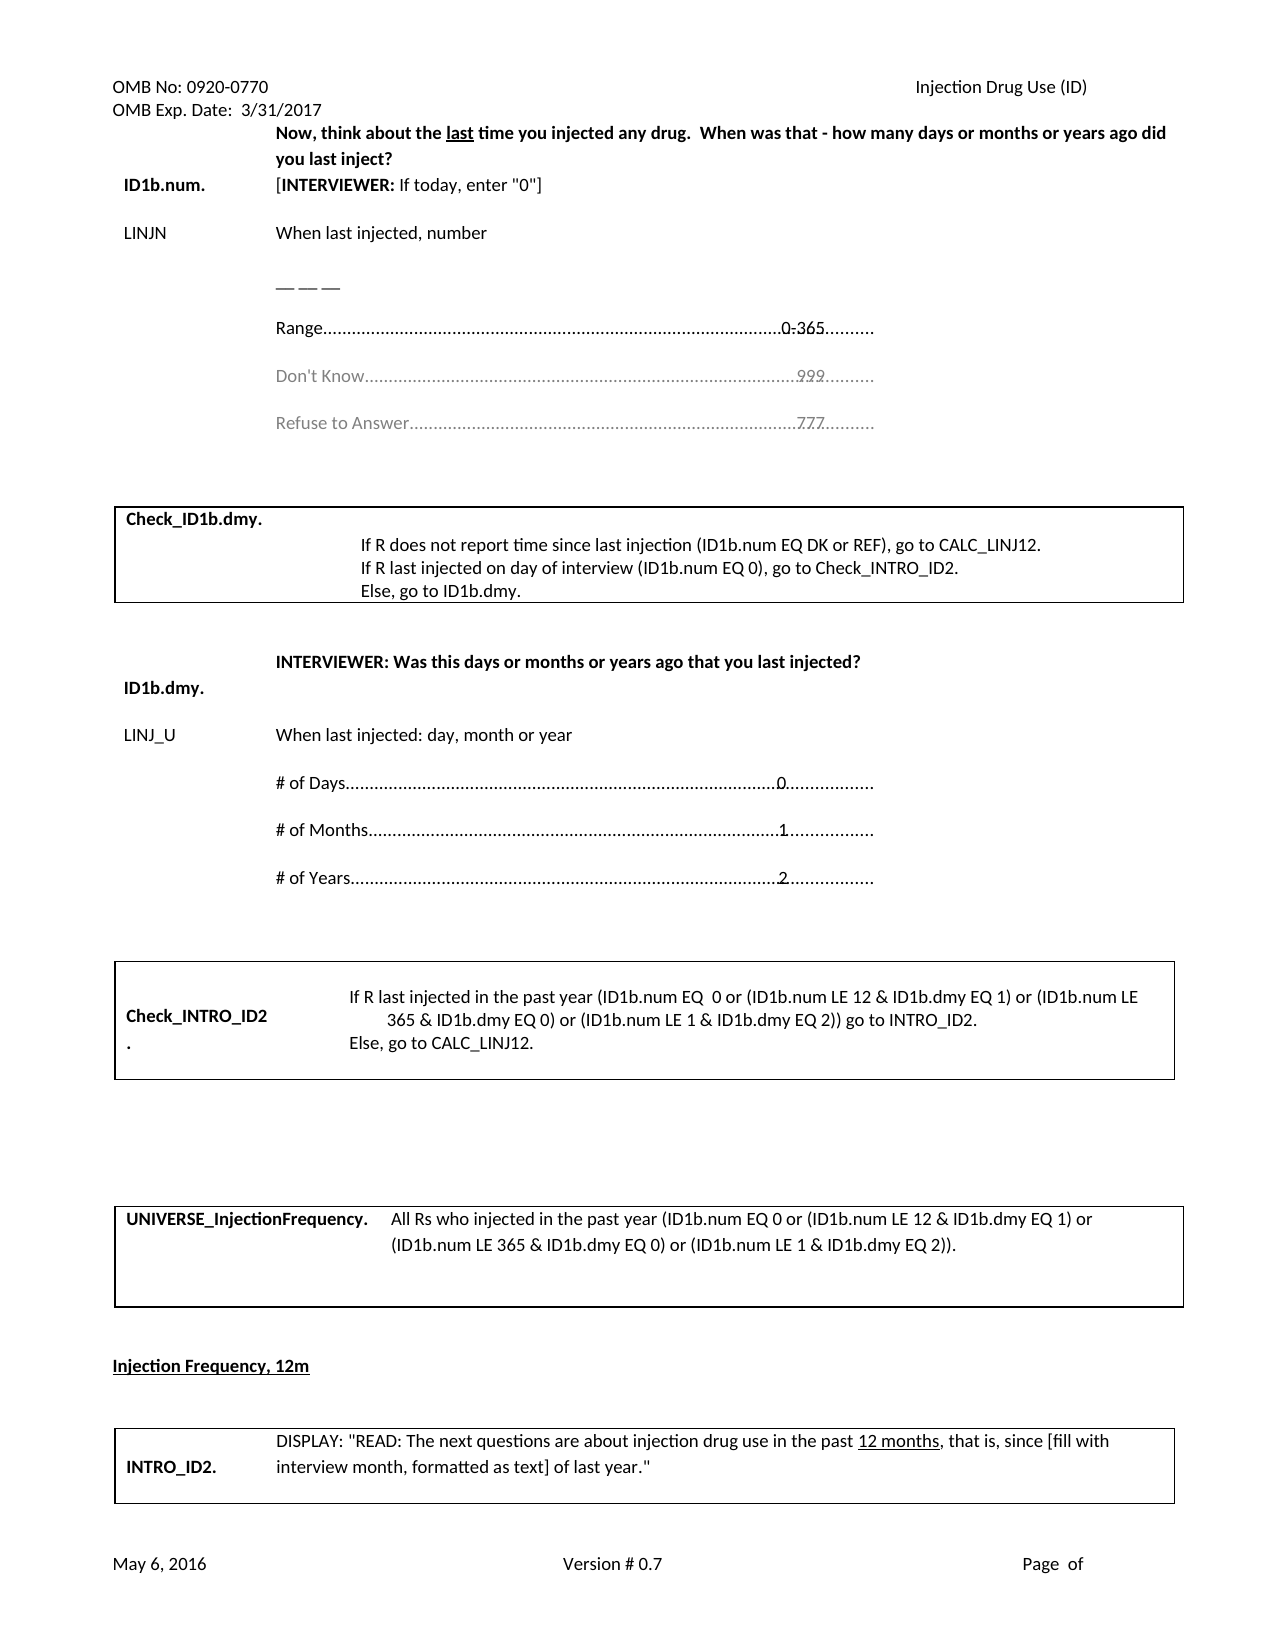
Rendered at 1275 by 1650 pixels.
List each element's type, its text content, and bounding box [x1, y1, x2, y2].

subtitle Injection Frequency, 12m [112, 1355, 1162, 1378]
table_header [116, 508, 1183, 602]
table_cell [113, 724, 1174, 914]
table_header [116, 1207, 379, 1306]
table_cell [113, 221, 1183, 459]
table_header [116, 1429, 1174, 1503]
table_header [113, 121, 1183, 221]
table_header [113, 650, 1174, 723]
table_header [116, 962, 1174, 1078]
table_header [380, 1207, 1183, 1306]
